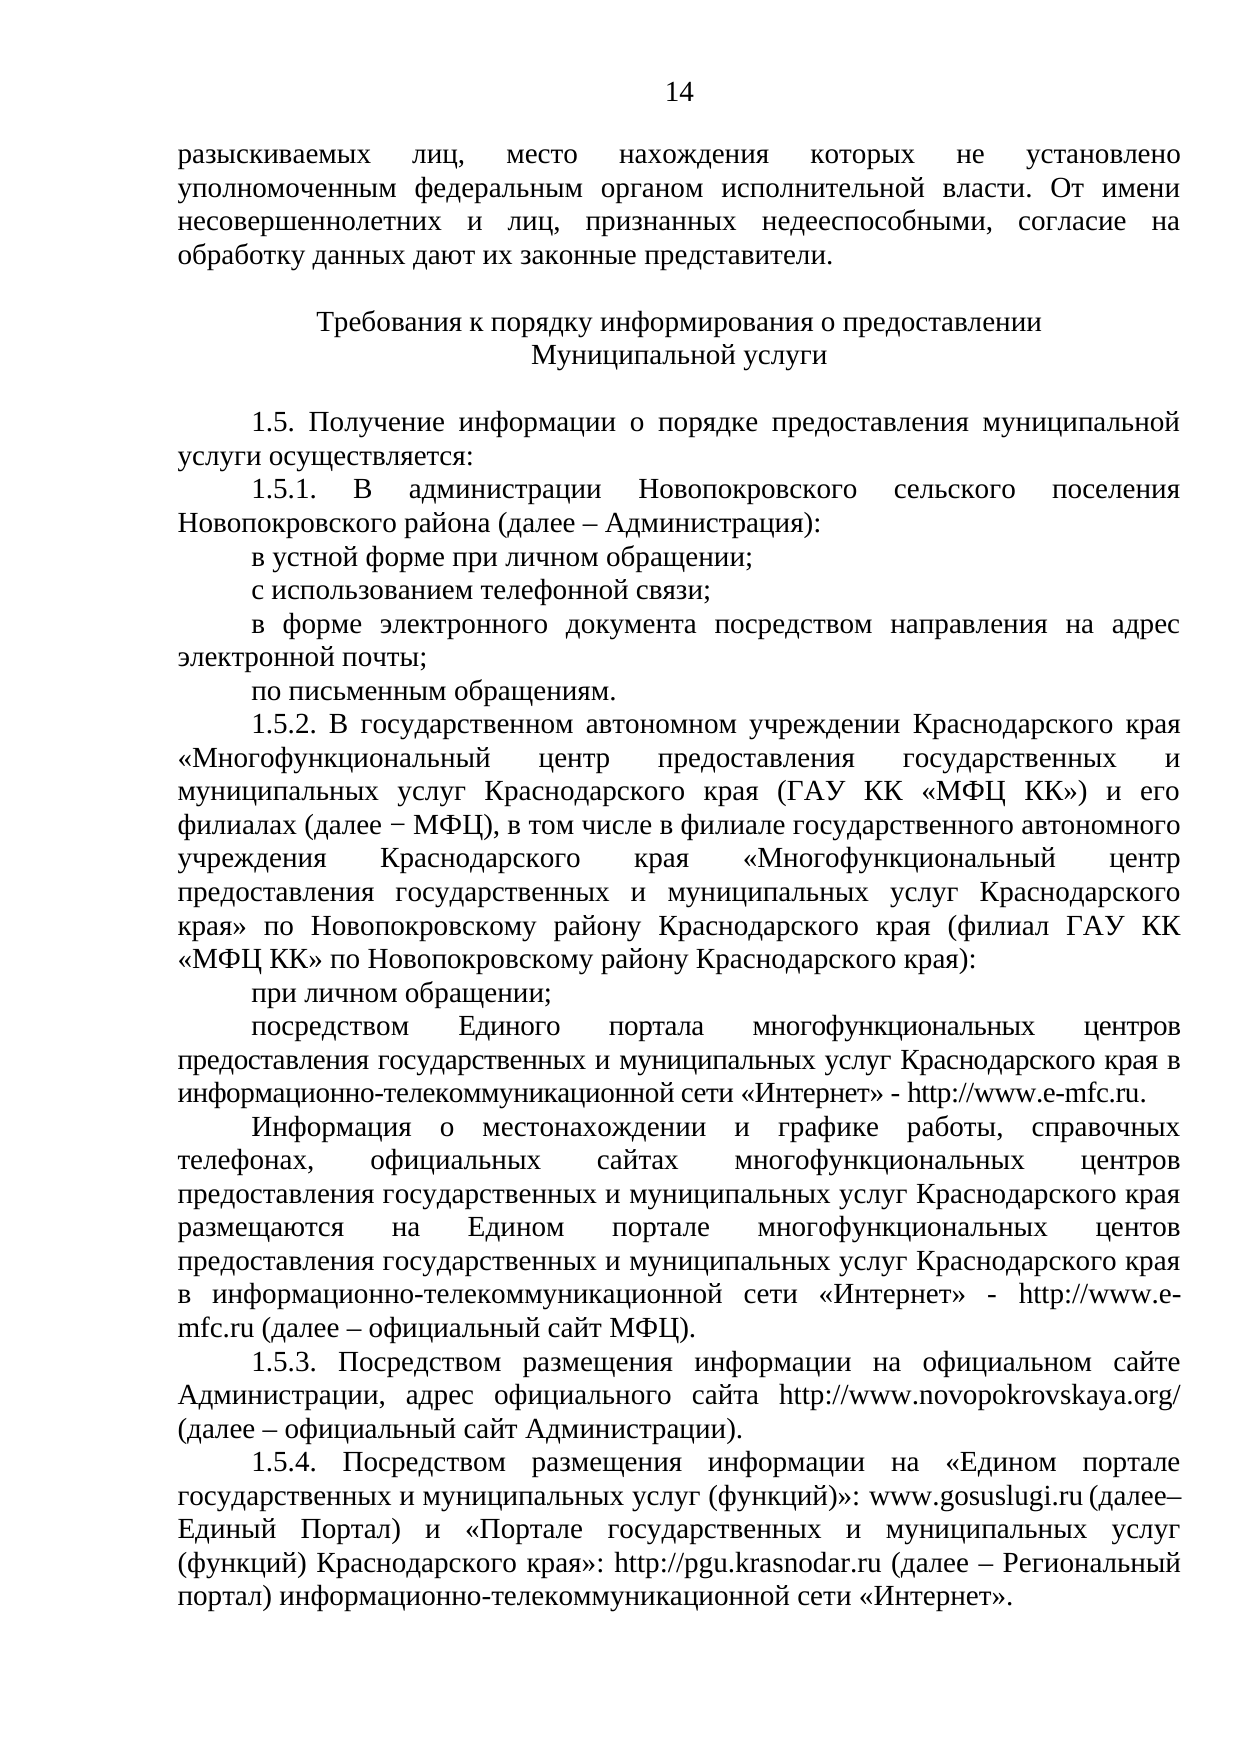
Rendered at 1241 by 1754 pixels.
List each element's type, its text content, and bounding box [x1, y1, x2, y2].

text 1.5.3. Посредством размещения информации на официальном сайте Администрации, адрес официального сайта http://www.novopokrovskaya.org/ (далее – официальный сайт Администрации). [177, 1344, 1181, 1444]
text Требования к порядку информирования о предоставлении [177, 304, 1181, 337]
text 1.5.2. В государственном автономном учреждении Краснодарского края «Многофункциональный центр предоставления государственных и муниципальных услуг Краснодарского края (ГАУ КК «МФЦ КК») и его филиалах (далее − МФЦ), в том числе в филиале государственного автономного учреждения Краснодарского края «Многофункциональный центр предоставления государственных и муниципальных услуг Краснодарского края» по Новопокровскому району Краснодарского края (филиал ГАУ КК «МФЦ КК» по Новопокровскому району Краснодарского края): [177, 706, 1181, 975]
text 1.5.1. В администрации Новопокровского сельского поселения Новопокровского района (далее – Администрация): [177, 472, 1181, 539]
text в форме электронного документа посредством направления на адрес электронной почты; [177, 606, 1181, 673]
text с использованием телефонной связи; [177, 572, 1181, 606]
text Муниципальной услуги [177, 337, 1181, 371]
text по письменным обращениям. [177, 673, 1181, 706]
text 1.5.4. Посредством размещения информации на «Едином портале государственных и муниципальных услуг (функций)»: www.gosuslugi.ru (далее– Единый Портал) и «Портале государственных и муниципальных услуг (функций) Краснодарского края»: http://pgu.krasnodar.ru (далее – Региональный портал) информационно-телекоммуникационной сети «Интернет». [177, 1444, 1181, 1612]
text при личном обращении; [177, 975, 1181, 1008]
text посредством Единого портала многофункциональных центров предоставления государственных и муниципальных услуг Краснодарского края в информационно-телекоммуникационной сети «Интернет» - http://www.e-mfc.ru. [177, 1008, 1181, 1109]
text 1.5. Получение информации о порядке предоставления муниципальной услуги осуществляется: [177, 404, 1181, 472]
text Информация о местонахождении и графике работы, справочных телефонах, официальных сайтах многофункциональных центров предоставления государственных и муниципальных услуг Краснодарского края размещаются на Едином портале многофункциональных центов предоставления государственных и муниципальных услуг Краснодарского края в информационно-телекоммуникационной сети «Интернет» - http://www.e-mfc.ru (далее – официальный сайт МФЦ). [177, 1109, 1181, 1344]
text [177, 136, 1181, 270]
text в устной форме при личном обращении; [177, 539, 1181, 572]
